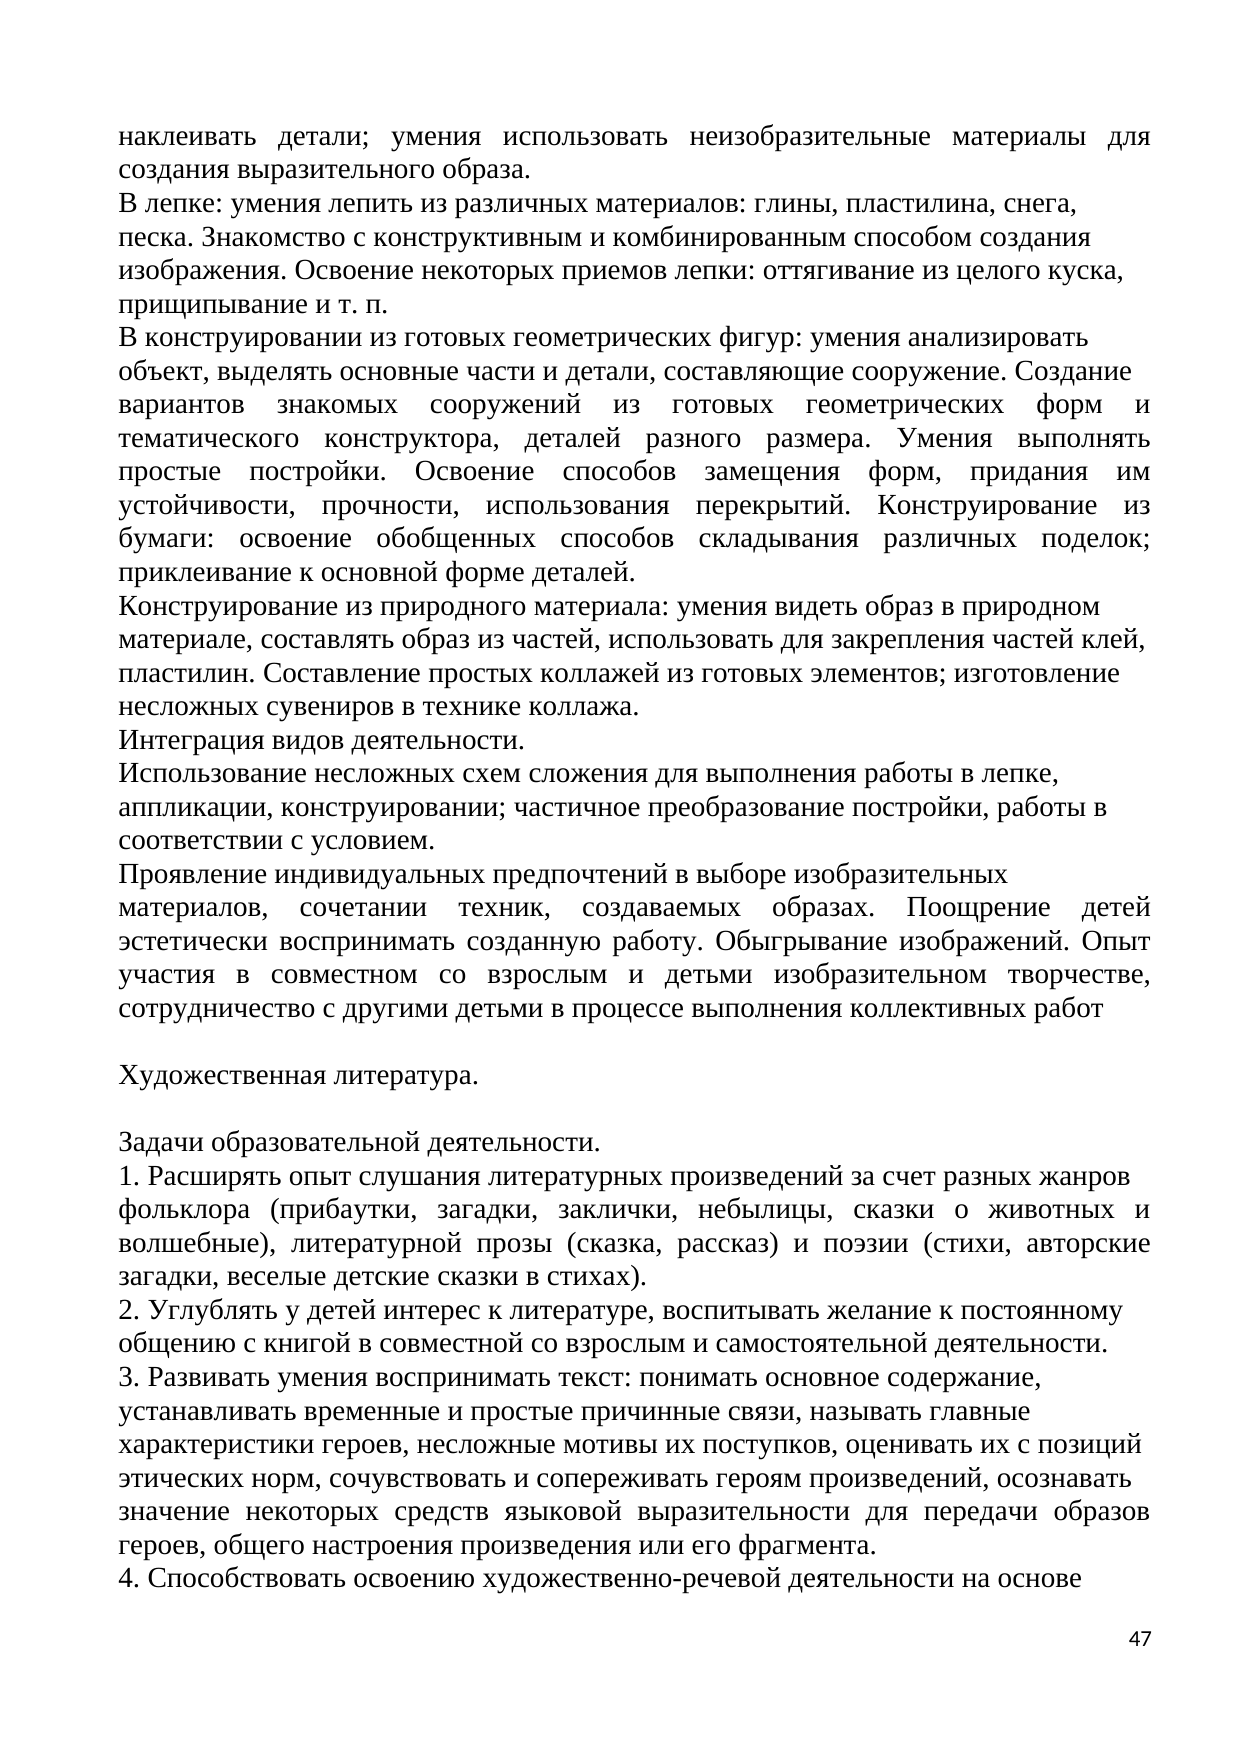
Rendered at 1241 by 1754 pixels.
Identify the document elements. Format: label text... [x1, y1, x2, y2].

text значение некоторых средств языковой выразительности для передачи образов героев, общего настроения произведения или его фрагмента. [118, 1493, 1152, 1560]
text 3. Развивать умения воспринимать текст: понимать основное содержание, [118, 1359, 1152, 1393]
text Задачи образовательной деятельности. [118, 1124, 1152, 1158]
text песка. Знакомство с конструктивным и комбинированным способом создания [118, 219, 1152, 252]
text этических норм, сочувствовать и сопереживать героям произведений, осознавать [118, 1460, 1152, 1493]
text материале, составлять образ из частей, использовать для закрепления частей клей, [118, 621, 1152, 655]
text прищипывание и т. п. [118, 286, 1152, 319]
text Художественная литература. [118, 1057, 1152, 1091]
text 2. Углублять у детей интерес к литературе, воспитывать желание к постоянному [118, 1292, 1152, 1326]
text устанавливать временные и простые причинные связи, называть главные [118, 1393, 1152, 1426]
text В конструировании из готовых геометрических фигур: умения анализировать [118, 319, 1152, 353]
text Проявление индивидуальных предпочтений в выборе изобразительных [118, 856, 1152, 889]
text аппликации, конструировании; частичное преобразование постройки, работы в [118, 789, 1152, 822]
text 1. Расширять опыт слушания литературных произведений за счет разных жанров [118, 1158, 1152, 1191]
text соответствии с условием. [118, 822, 1152, 856]
text Конструирование из природного материала: умения видеть образ в природном [118, 588, 1152, 621]
text В лепке: умения лепить из различных материалов: глины, пластилина, снега, [118, 185, 1152, 219]
text общению с книгой в совместной со взрослым и самостоятельной деятельности. [118, 1326, 1152, 1359]
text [118, 118, 1152, 185]
text изображения. Освоение некоторых приемов лепки: оттягивание из целого куска, [118, 252, 1152, 286]
text Использование несложных схем сложения для выполнения работы в лепке, [118, 755, 1152, 789]
text материалов, сочетании техник, создаваемых образах. Поощрение детей эстетически воспринимать созданную работу. Обыгрывание изображений. Опыт участия в совместном со взрослым и детьми изобразительном творчестве, сотрудничество с другими детьми в процессе выполнения коллективных работ [118, 889, 1152, 1024]
text объект, выделять основные части и детали, составляющие сооружение. Создание [118, 353, 1152, 386]
text фольклора (прибаутки, загадки, заклички, небылицы, сказки о животных и волшебные), литературной прозы (сказка, рассказ) и поэзии (стихи, авторские загадки, веселые детские сказки в стихах). [118, 1191, 1152, 1292]
text Интеграция видов деятельности. [118, 722, 1152, 755]
text пластилин. Составление простых коллажей из готовых элементов; изготовление [118, 655, 1152, 688]
text 4. Способствовать освоению художественно-речевой деятельности на основе [118, 1560, 1152, 1594]
text несложных сувениров в технике коллажа. [118, 688, 1152, 722]
text вариантов знакомых сооружений из готовых геометрических форм и тематического конструктора, деталей разного размера. Умения выполнять простые постройки. Освоение способов замещения форм, придания им устойчивости, прочности, использования перекрытий. Конструирование из бумаги: освоение обобщенных способов складывания различных поделок; приклеивание к основной форме деталей. [118, 386, 1152, 588]
text характеристики героев, несложные мотивы их поступков, оценивать их с позиций [118, 1426, 1152, 1460]
